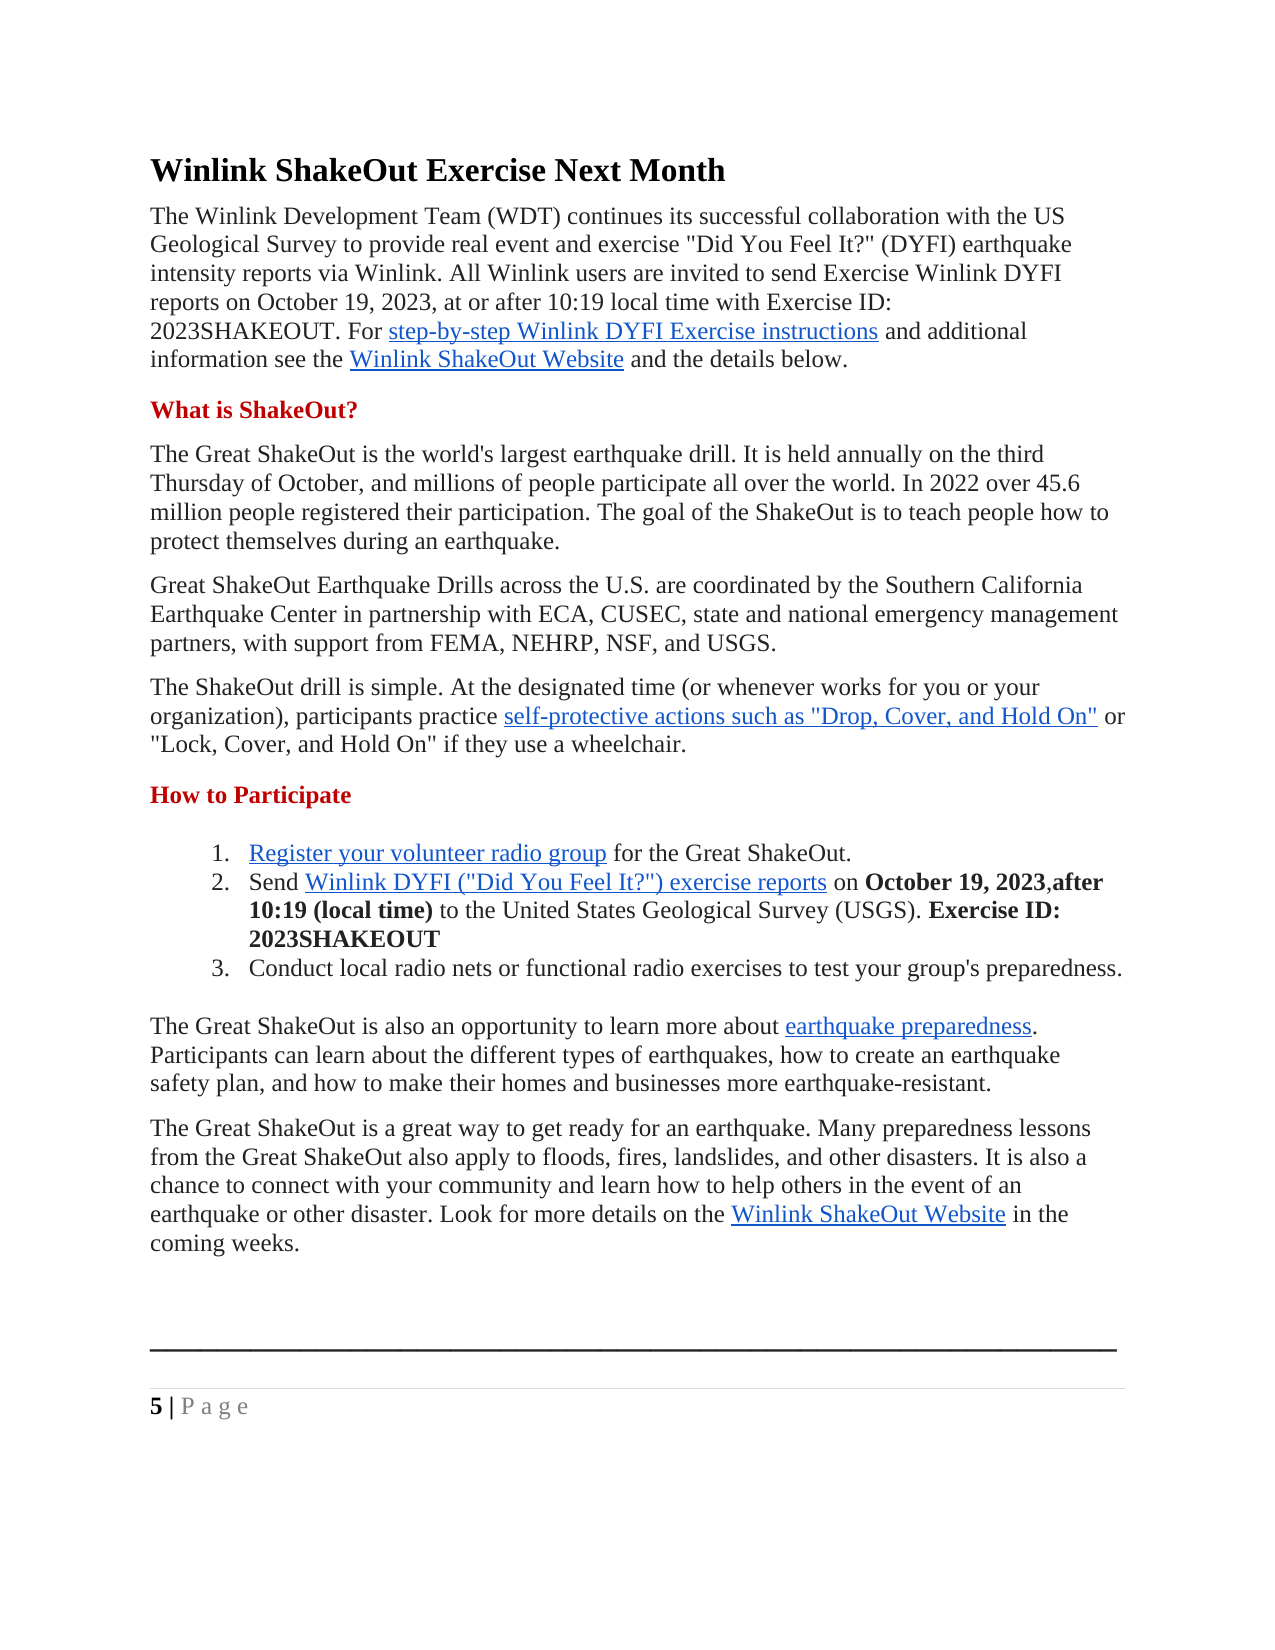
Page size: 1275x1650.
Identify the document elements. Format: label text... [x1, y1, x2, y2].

list Send Winlink DYFI ("Did You Feel It?") exercise reports on October 19, 2023,after 10:19 (local time) to the United States Geological Survey (USGS). Exercise ID: 2023SHAKEOUT [211, 867, 1125, 953]
list Register your volunteer radio group for the Great ShakeOut. [211, 838, 1125, 867]
text Winlink ShakeOut Exercise Next Month [150, 150, 1125, 188]
text The ShakeOut drill is simple. At the designated time (or whenever works for you or your organization), participants practice self-protective actions such as "Drop, Cover, and Hold On" or "Lock, Cover, and Hold On" if they use a wheelchair. [150, 672, 1125, 758]
text The Great ShakeOut is also an opportunity to learn more about earthquake preparedness. Participants can learn about the different types of earthquakes, how to create an earthquake safety plan, and how to make their homes and businesses more earthquake-resistant. [150, 1011, 1125, 1097]
text Great ShakeOut Earthquake Drills across the U.S. are coordinated by the Southern California Earthquake Center in partnership with ECA, CUSEC, state and national emergency management partners, with support from FEMA, NEHRP, NSF, and USGS. [150, 570, 1125, 656]
text How to Participate [150, 780, 1125, 809]
text The Great ShakeOut is a great way to get ready for an earthquake. Many preparedness lessons from the Great ShakeOut also apply to floods, fires, landslides, and other disasters. It is also a chance to connect with your community and learn how to help others in the event of an earthquake or other disaster. Look for more details on the Winlink ShakeOut Website in the coming weeks. [150, 1113, 1125, 1257]
text What is ShakeOut? [150, 395, 1125, 424]
text __________________________________________________________ [150, 1317, 1125, 1355]
text The Winlink Development Team (WDT) continues its successful collaboration with the US Geological Survey to provide real event and exercise "Did You Feel It?" (DYFI) earthquake intensity reports via Winlink. All Winlink users are invited to send Exercise Winlink DYFI reports on October 19, 2023, at or after 10:19 local time with Exercise ID: 2023SHAKEOUT. For step-by-step Winlink DYFI Exercise instructions and additional information see the Winlink ShakeOut Website and the details below. [150, 201, 1125, 373]
text The Great ShakeOut is the world's largest earthquake drill. It is held annually on the third Thursday of October, and millions of people participate all over the world. In 2022 over 45.6 million people registered their participation. The goal of the ShakeOut is to teach people how to protect themselves during an earthquake. [150, 439, 1125, 554]
list Conduct local radio nets or functional radio exercises to test your group's preparedness. [211, 953, 1125, 982]
